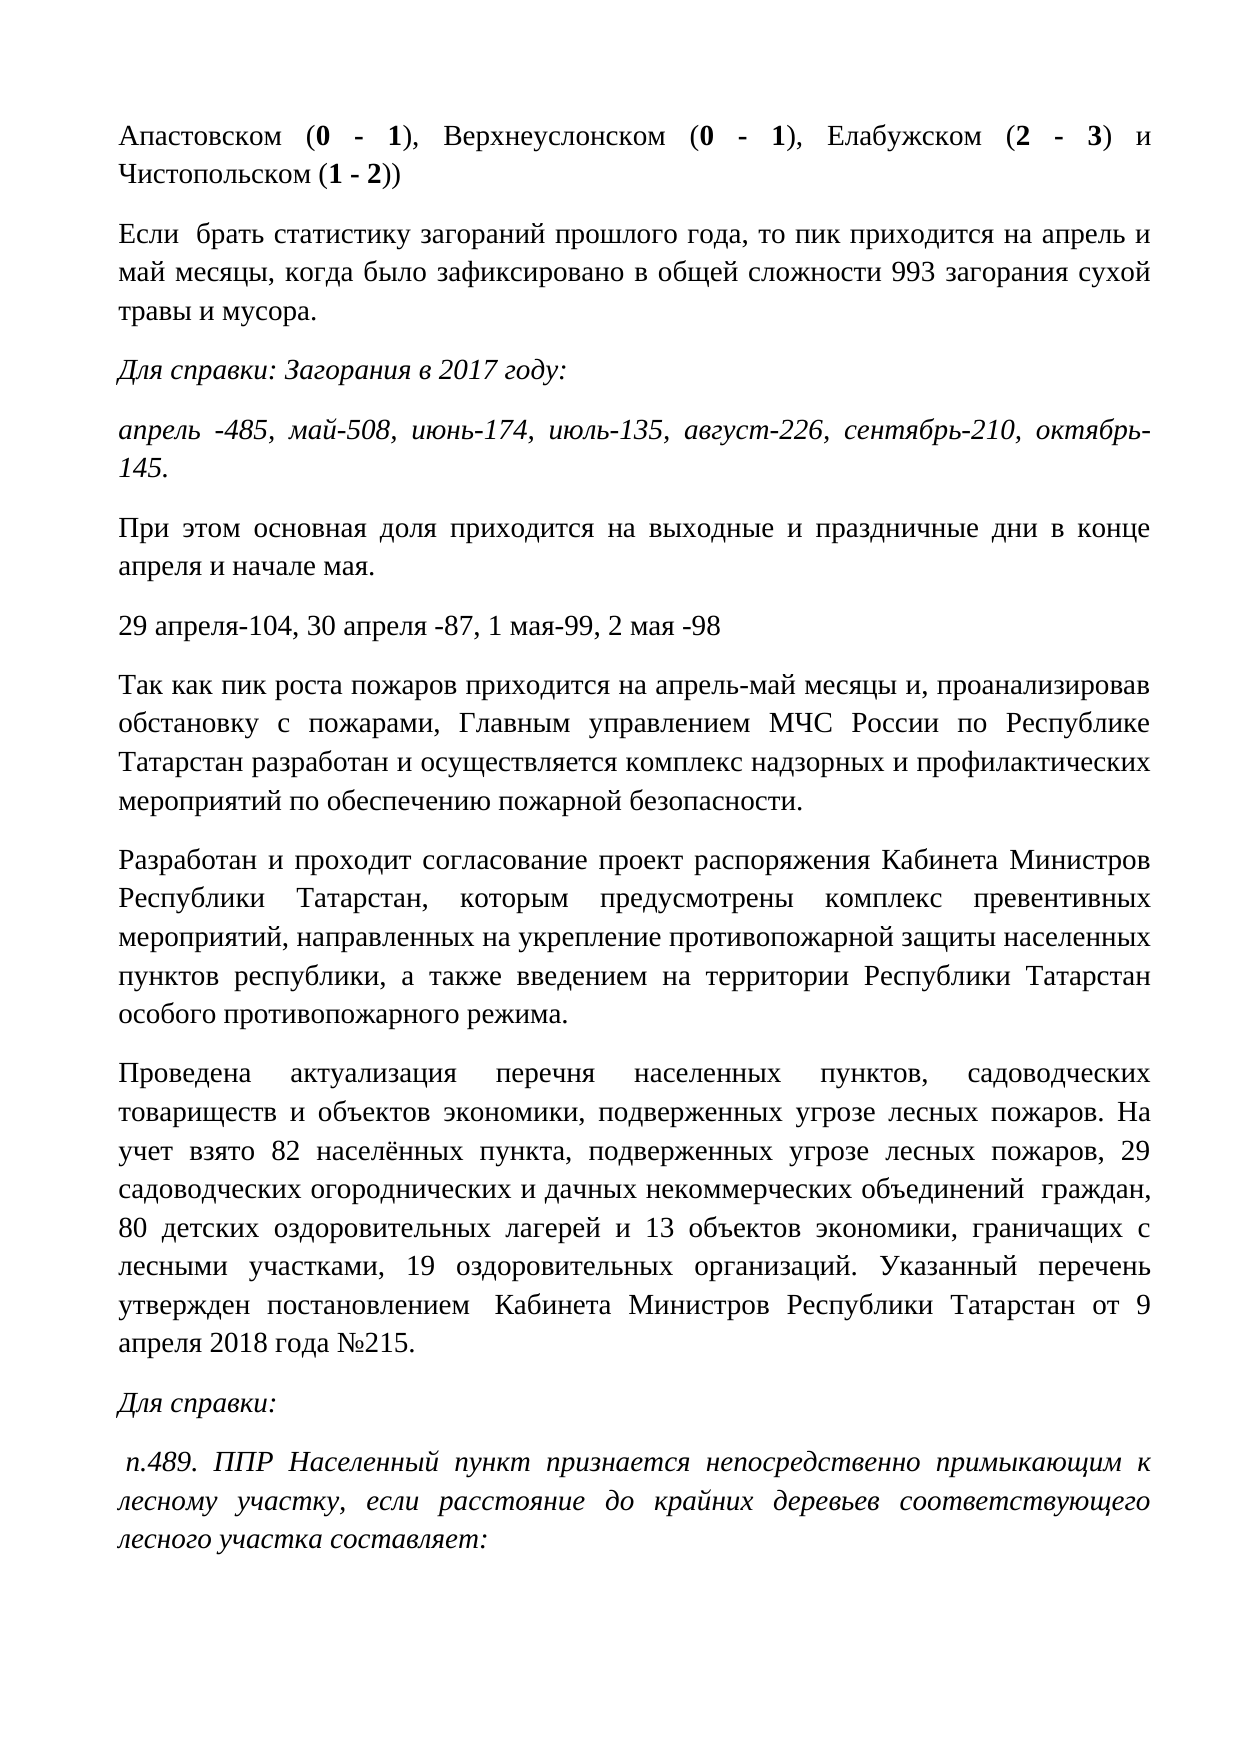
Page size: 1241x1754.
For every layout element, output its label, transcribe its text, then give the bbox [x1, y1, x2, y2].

text апрель -485, май-508, июнь-174, июль-135, август-226, сентябрь-210, октябрь-145. [118, 412, 1152, 484]
text Если брать статистику загораний прошлого года, то пик приходится на апрель и май месяцы, когда было зафиксировано в общей сложности 993 загорания сухой травы и мусора. [118, 216, 1152, 327]
text 29 апреля-104, 30 апреля -87, 1 мая-99, 2 мая -98 [118, 608, 1152, 641]
text Так как пик роста пожаров приходится на апрель-май месяцы и, проанализировав обстановку с пожарами, Главным управлением МЧС России по Республике Татарстан разработан и осуществляется комплекс надзорных и профилактических мероприятий по обеспечению пожарной безопасности. [118, 667, 1152, 816]
text Разработан и проходит согласование проект распоряжения Кабинета Министров Республики Татарстан, которым предусмотрены комплекс превентивных мероприятий, направленных на укрепление противопожарной защиты населенных пунктов республики, а также введением на территории Республики Татарстан особого противопожарного режима. [118, 842, 1152, 1030]
text При этом основная доля приходится на выходные и праздничные дни в конце апреля и начале мая. [118, 510, 1152, 582]
text Проведена актуализация перечня населенных пунктов, садоводческих товариществ и объектов экономики, подверженных угрозе лесных пожаров. На учет взято 82 населённых пункта, подверженных угрозе лесных пожаров, 29 садоводческих огороднических и дачных некоммерческих объединений граждан, 80 детских оздоровительных лагерей и 13 объектов экономики, граничащих с лесными участками, 19 оздоровительных организаций. Указанный перечень утвержден постановлением Кабинета Министров Республики Татарстан от 9 апреля 2018 года №215. [118, 1056, 1152, 1359]
text п.489. ППР Населенный пункт признается непосредственно примыкающим к лесному участку, если расстояние до крайних деревьев соответствующего лесного участка составляет: [118, 1444, 1152, 1555]
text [118, 118, 1152, 190]
text Для справки: [118, 1385, 1152, 1418]
text Для справки: Загорания в 2017 году: [118, 352, 1152, 386]
